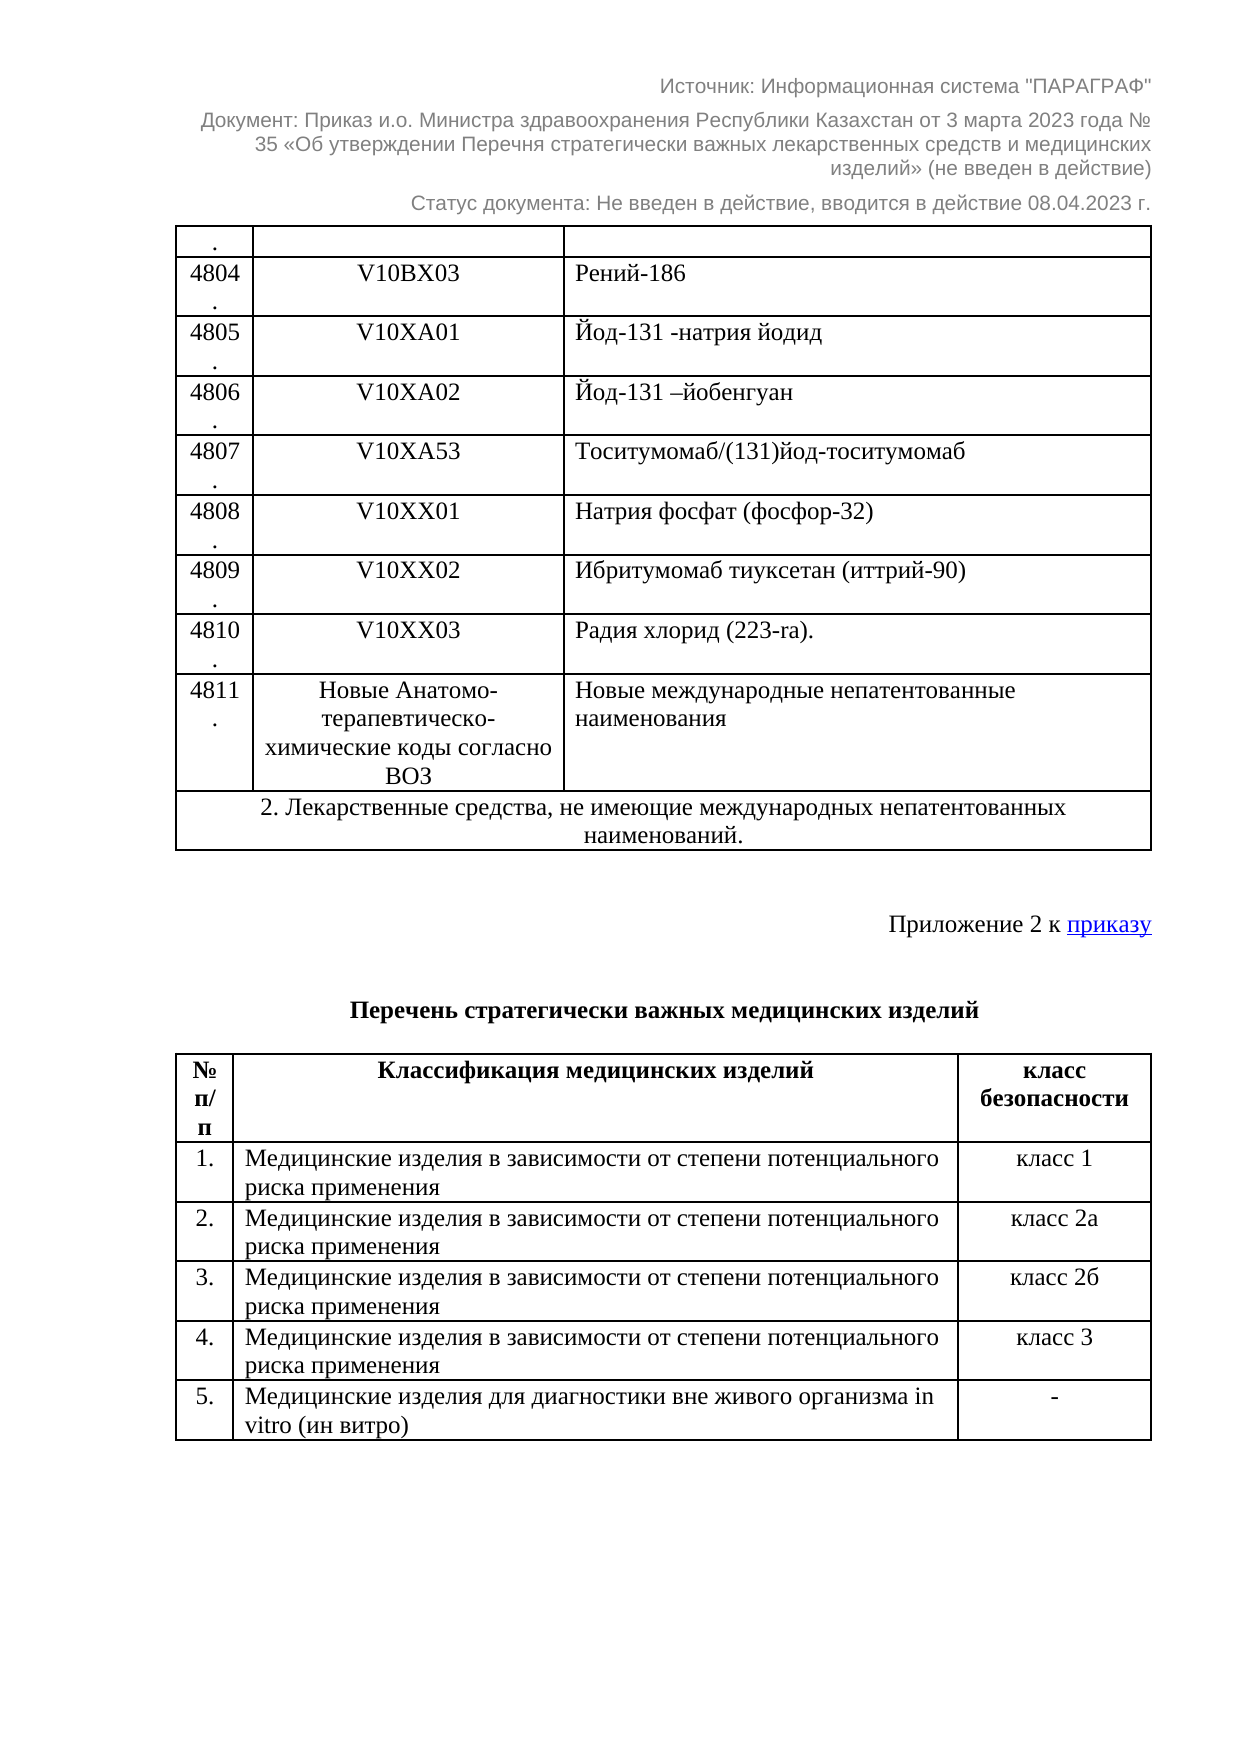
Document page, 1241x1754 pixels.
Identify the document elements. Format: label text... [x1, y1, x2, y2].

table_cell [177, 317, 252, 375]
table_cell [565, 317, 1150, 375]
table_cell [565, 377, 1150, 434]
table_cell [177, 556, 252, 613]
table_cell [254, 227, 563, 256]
text Приложение 2 к приказу [177, 909, 1152, 938]
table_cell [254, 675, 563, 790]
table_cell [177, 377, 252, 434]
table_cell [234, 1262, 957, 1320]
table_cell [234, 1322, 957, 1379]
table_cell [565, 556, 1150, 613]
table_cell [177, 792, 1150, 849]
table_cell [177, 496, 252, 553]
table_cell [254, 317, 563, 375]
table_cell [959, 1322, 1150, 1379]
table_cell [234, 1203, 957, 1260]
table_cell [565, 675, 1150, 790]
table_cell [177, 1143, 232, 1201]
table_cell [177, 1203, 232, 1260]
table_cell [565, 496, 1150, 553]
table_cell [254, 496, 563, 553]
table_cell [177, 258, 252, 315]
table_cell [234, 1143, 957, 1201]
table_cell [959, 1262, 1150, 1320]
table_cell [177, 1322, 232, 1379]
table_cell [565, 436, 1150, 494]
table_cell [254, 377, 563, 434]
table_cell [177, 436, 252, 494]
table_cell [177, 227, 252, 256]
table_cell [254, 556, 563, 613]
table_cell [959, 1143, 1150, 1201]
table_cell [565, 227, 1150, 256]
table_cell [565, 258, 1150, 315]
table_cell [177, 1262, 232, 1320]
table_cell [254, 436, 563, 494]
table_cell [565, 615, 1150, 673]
text Перечень стратегически важных медицинских изделий [177, 995, 1152, 1024]
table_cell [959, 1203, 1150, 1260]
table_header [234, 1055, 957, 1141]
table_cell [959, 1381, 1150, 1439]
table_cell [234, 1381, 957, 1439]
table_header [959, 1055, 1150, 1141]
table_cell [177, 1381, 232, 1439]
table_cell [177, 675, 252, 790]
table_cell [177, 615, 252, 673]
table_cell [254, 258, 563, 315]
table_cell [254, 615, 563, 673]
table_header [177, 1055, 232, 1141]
